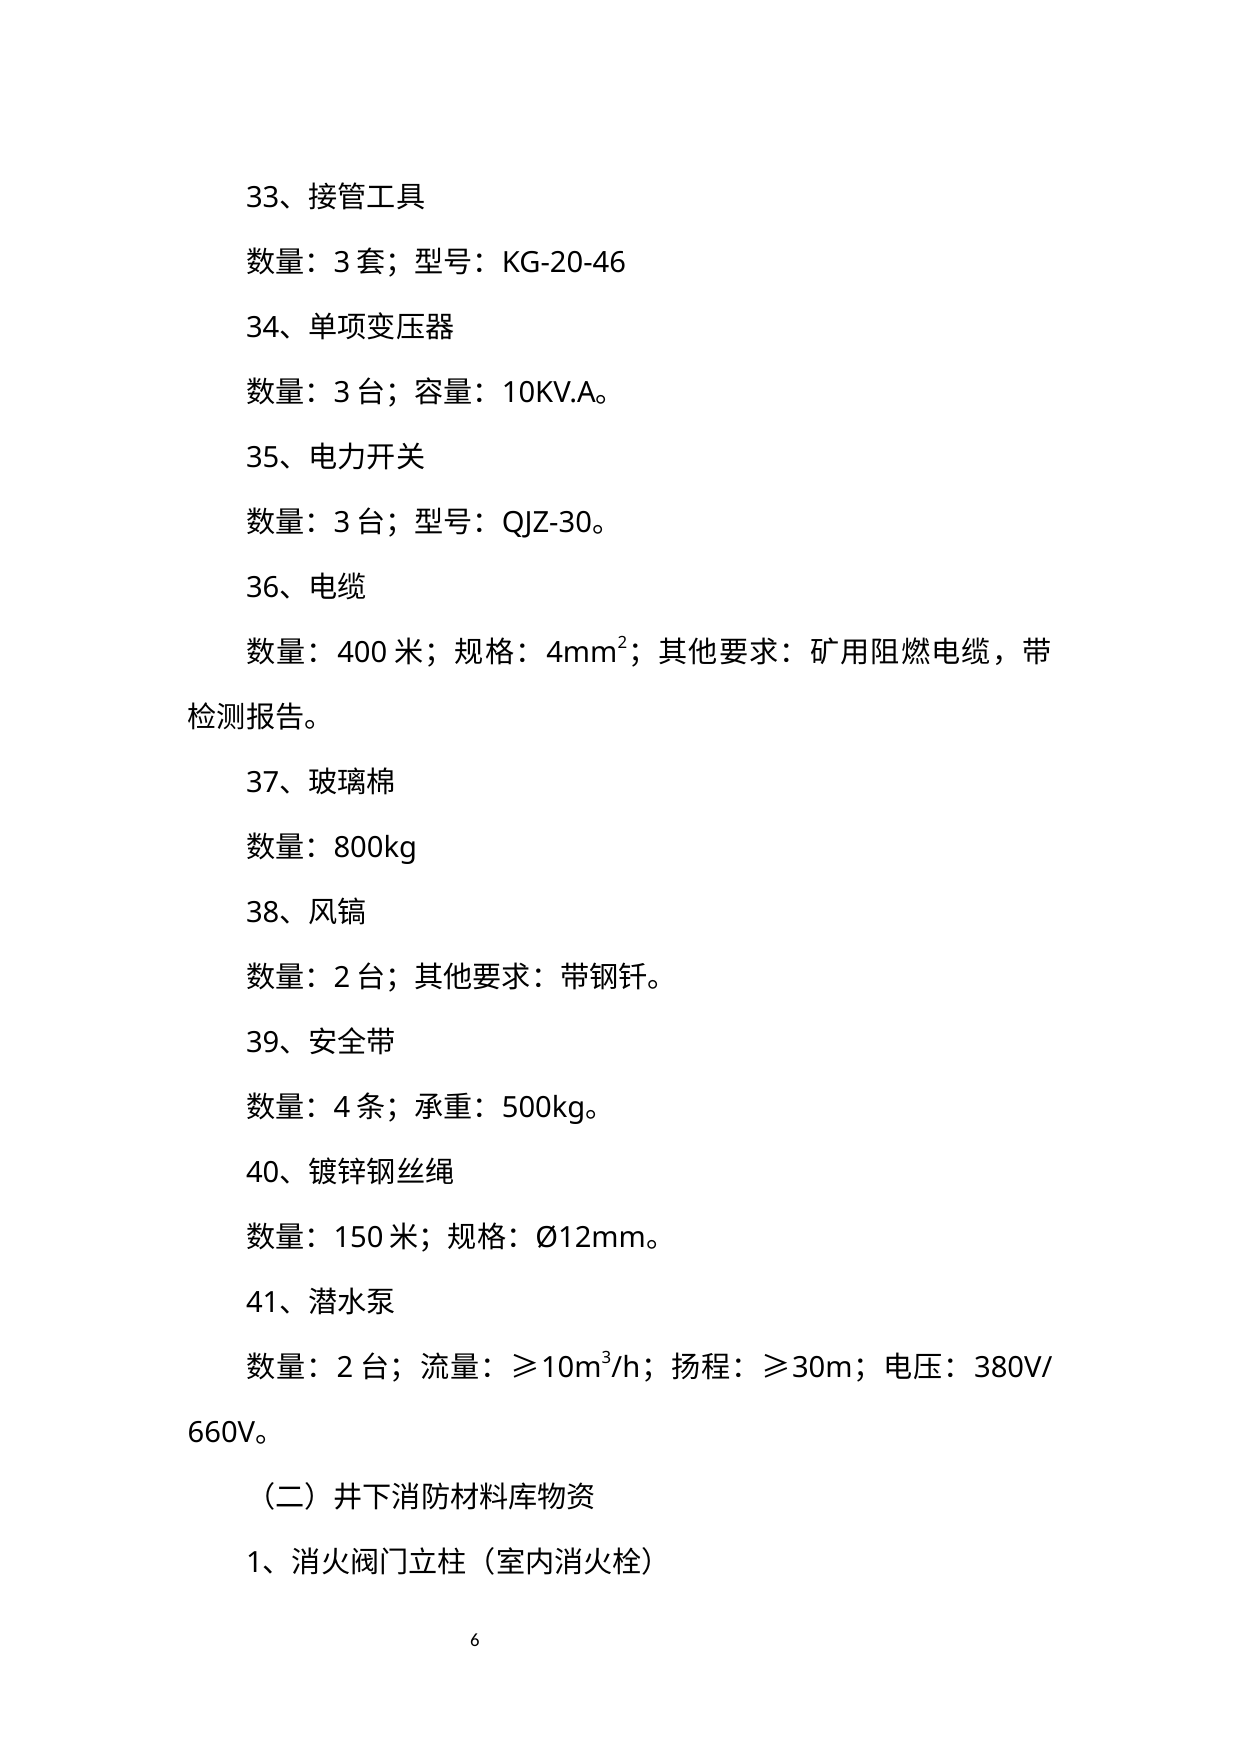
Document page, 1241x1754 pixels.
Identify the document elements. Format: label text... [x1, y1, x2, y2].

text 数量：3套；型号：KG-20-46 [187, 227, 1053, 292]
text 数量：150米；规格：Ø12mm。 [187, 1202, 1053, 1267]
text 数量：400米；规格：4mm2；其他要求：矿用阻燃电缆，带检测报告。 [187, 617, 1053, 747]
text 36、电缆 [187, 552, 1053, 617]
text 38、风镐 [187, 877, 1053, 942]
text 1、消火阀门立柱（室内消火栓） [187, 1527, 1053, 1592]
text 34、单项变压器 [187, 292, 1053, 357]
text 33、接管工具 [187, 162, 1053, 227]
text 数量：800kg [187, 812, 1053, 877]
text 数量：3台；容量：10KV.A。 [187, 357, 1053, 422]
text 35、电力开关 [187, 422, 1053, 487]
text 40、镀锌钢丝绳 [187, 1137, 1053, 1202]
text 41、潜水泵 [187, 1267, 1053, 1332]
text 数量：2台；其他要求：带钢钎。 [187, 942, 1053, 1007]
text 数量：2台；流量：≥10m3/h；扬程：≥30m；电压：380V/660V。 [187, 1332, 1053, 1462]
text 37、玻璃棉 [187, 747, 1053, 812]
text 39、安全带 [187, 1007, 1053, 1072]
text （二）井下消防材料库物资 [187, 1462, 1053, 1527]
text 数量：4条；承重：500kg。 [187, 1072, 1053, 1137]
text 数量：3台；型号：QJZ-30。 [187, 487, 1053, 552]
